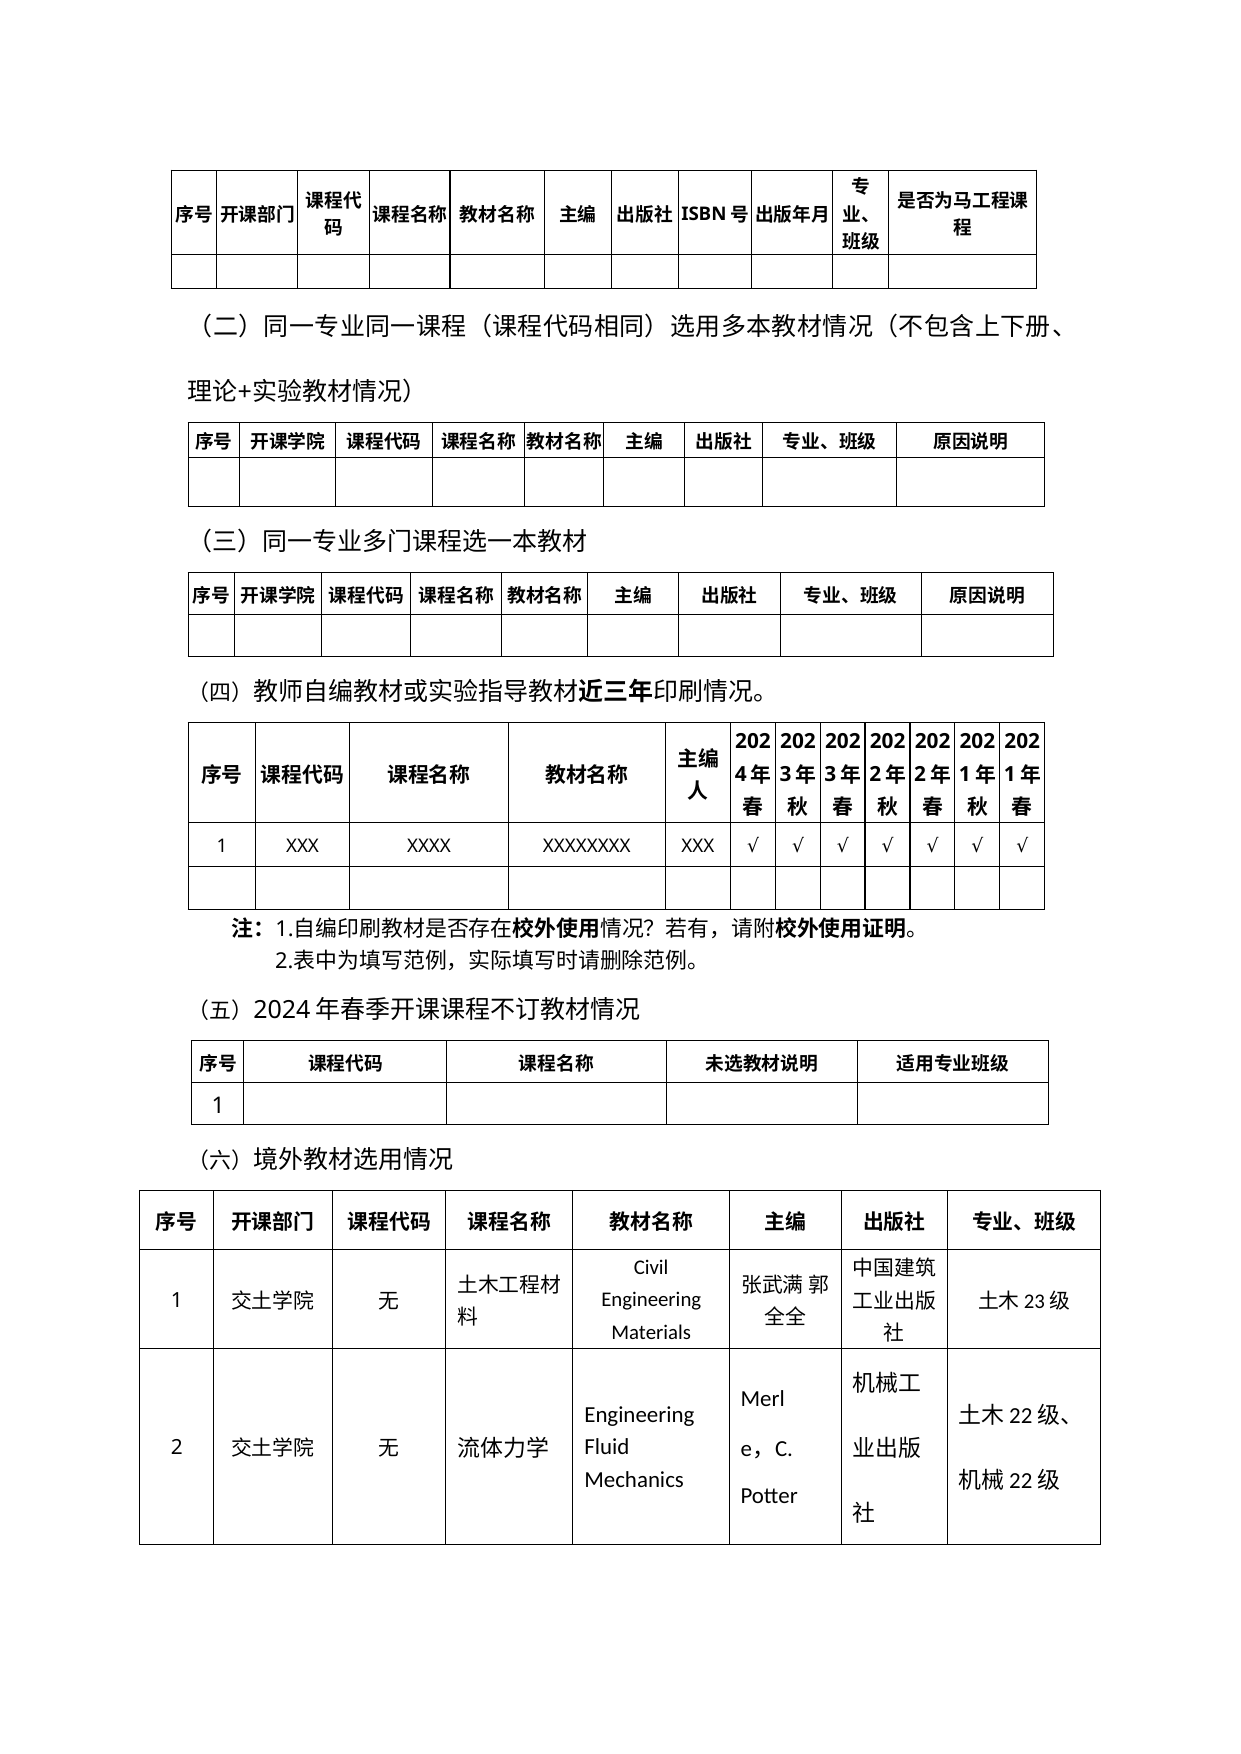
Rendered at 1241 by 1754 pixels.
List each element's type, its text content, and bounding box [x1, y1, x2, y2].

table_cell [833, 255, 888, 288]
table_header 课程名称 [433, 423, 524, 457]
table_cell [866, 867, 909, 909]
table_header 开课学院 [240, 423, 335, 457]
table_cell √ [1000, 823, 1044, 866]
table_cell 土木22级、机械22级 [948, 1349, 1100, 1544]
table_cell [509, 867, 665, 909]
table_header 出版社 [679, 573, 780, 614]
table_cell [685, 458, 762, 506]
table_header 课程代码 [256, 723, 349, 822]
table_cell [451, 255, 544, 288]
table_cell [781, 615, 921, 656]
table_header 出版年月 [752, 171, 832, 254]
table_cell 中国建筑工业出版社 [842, 1250, 947, 1348]
table_cell XXX [666, 823, 730, 866]
table_header ISBN号 [679, 171, 751, 254]
table_cell [370, 255, 449, 288]
table_header 出版社 [612, 171, 678, 254]
table_cell [240, 458, 335, 506]
table_header 适用专业班级 [858, 1041, 1048, 1082]
table_cell 无 [333, 1349, 445, 1544]
table_header 开课学院 [235, 573, 321, 614]
table_cell [525, 458, 603, 506]
table_header 开课部门 [217, 171, 297, 254]
table_header 教材名称 [509, 723, 665, 822]
table_cell 流体力学 [446, 1349, 572, 1544]
table_header 专业、班级 [833, 171, 888, 254]
text （四）教师自编教材或实验指导教材近三年印刷情况。 [187, 657, 1053, 722]
table_header 2024年春 [731, 723, 775, 822]
table_header 序号 [192, 1041, 243, 1082]
table_cell √ [731, 823, 775, 866]
text （三）同一专业多门课程选一本教材 [187, 507, 1053, 572]
table_cell √ [821, 823, 864, 866]
table_cell [172, 255, 216, 288]
text （六）境外教材选用情况 [187, 1125, 1053, 1190]
table_header 课程名称 [411, 573, 501, 614]
table_cell [821, 867, 864, 909]
table_cell √ [955, 823, 999, 866]
table_header 教材名称 [451, 171, 544, 254]
table_cell [955, 867, 999, 909]
table_cell 1 [192, 1083, 243, 1124]
table_header 教材名称 [502, 573, 587, 614]
table_cell 无 [333, 1250, 445, 1348]
table_cell [217, 255, 297, 288]
table_header 2022年春 [911, 723, 954, 822]
table_header 原因说明 [922, 573, 1053, 614]
table_header 专业、班级 [763, 423, 896, 457]
table_header 开课部门 [214, 1191, 332, 1249]
text 2.表中为填写范例，实际填写时请删除范例。 [187, 943, 1053, 975]
table_header 主编 [545, 171, 611, 254]
table_header 主编人 [666, 723, 730, 822]
table_cell [411, 615, 501, 656]
table_header 出版社 [842, 1191, 947, 1249]
table_cell [667, 1083, 857, 1124]
table_header 专业、班级 [781, 573, 921, 614]
table_cell [447, 1083, 666, 1124]
table_cell [256, 867, 349, 909]
table_header 课程名称 [350, 723, 508, 822]
table_header 2022年秋 [866, 723, 909, 822]
table_header 课程代码 [244, 1041, 446, 1082]
table_header 序号 [189, 723, 255, 822]
table_cell [189, 458, 239, 506]
table_header 课程名称 [370, 171, 449, 254]
table_header 2023年秋 [776, 723, 820, 822]
table_header 序号 [172, 171, 216, 254]
table_header 主编 [588, 573, 678, 614]
table_cell [322, 615, 410, 656]
table_header 原因说明 [897, 423, 1044, 457]
table_cell [588, 615, 678, 656]
table_header 2021年春 [1000, 723, 1044, 822]
table_cell Engineering Fluid Mechanics [573, 1349, 729, 1544]
table_header 主编 [730, 1191, 841, 1249]
table_cell XXXXXXXX [509, 823, 665, 866]
table_header 2021年秋 [955, 723, 999, 822]
table_header 专业、班级 [948, 1191, 1100, 1249]
table_header 课程名称 [446, 1191, 572, 1249]
table_header 教材名称 [573, 1191, 729, 1249]
table_cell [612, 255, 678, 288]
table_cell [666, 867, 730, 909]
table_cell [679, 615, 780, 656]
table_cell [235, 615, 321, 656]
table_header 序号 [189, 423, 239, 457]
table_cell 1 [189, 823, 255, 866]
table_cell [244, 1083, 446, 1124]
table_header 课程代码 [322, 573, 410, 614]
table_header 课程代码 [333, 1191, 445, 1249]
table_header 课程代码 [336, 423, 432, 457]
table_cell XXX [256, 823, 349, 866]
table_cell 张武满 郭全全 [730, 1250, 841, 1348]
table_cell [889, 255, 1036, 288]
table_cell [350, 867, 508, 909]
text （五）2024年春季开课课程不订教材情况 [187, 975, 1053, 1040]
text 注：1.自编印刷教材是否存在校外使用情况？若有，请附校外使用证明。 [187, 910, 1053, 943]
table_cell 1 [140, 1250, 213, 1348]
table_cell [545, 255, 611, 288]
table_header 2023年春 [821, 723, 864, 822]
table_cell √ [866, 823, 909, 866]
table_cell [298, 255, 369, 288]
table_cell [897, 458, 1044, 506]
table_cell [1000, 867, 1044, 909]
table_header 序号 [140, 1191, 213, 1249]
table_cell 2 [140, 1349, 213, 1544]
table_header 是否为马工程课程 [889, 171, 1036, 254]
table_cell [776, 867, 820, 909]
table_cell [752, 255, 832, 288]
table_cell [502, 615, 587, 656]
table_cell 土木23级 [948, 1250, 1100, 1348]
table_cell [189, 615, 234, 656]
table_cell [679, 255, 751, 288]
table_cell [604, 458, 684, 506]
table_cell Merle，C. Potter [730, 1349, 841, 1544]
table_cell √ [911, 823, 954, 866]
table_cell [336, 458, 432, 506]
table_cell [922, 615, 1053, 656]
table_cell 交土学院 [214, 1250, 332, 1348]
table_cell √ [776, 823, 820, 866]
table_header 出版社 [685, 423, 762, 457]
table_cell 交土学院 [214, 1349, 332, 1544]
table_header 序号 [189, 573, 234, 614]
table_cell Civil Engineering Materials [573, 1250, 729, 1348]
table_cell [189, 867, 255, 909]
table_cell 机械工业出版社 [842, 1349, 947, 1544]
table_cell [731, 867, 775, 909]
table_cell 土木工程材料 [446, 1250, 572, 1348]
table_cell [911, 867, 954, 909]
table_cell [858, 1083, 1048, 1124]
table_header 课程名称 [447, 1041, 666, 1082]
text （二）同一专业同一课程（课程代码相同）选用多本教材情况（不包含上下册、理论+实验教材情况） [187, 162, 1053, 422]
table_header 未选教材说明 [667, 1041, 857, 1082]
table_header 主编 [604, 423, 684, 457]
table_header 课程代码 [298, 171, 369, 254]
table_header 教材名称 [525, 423, 603, 457]
table_cell [763, 458, 896, 506]
table_cell XXXX [350, 823, 508, 866]
table_cell [433, 458, 524, 506]
